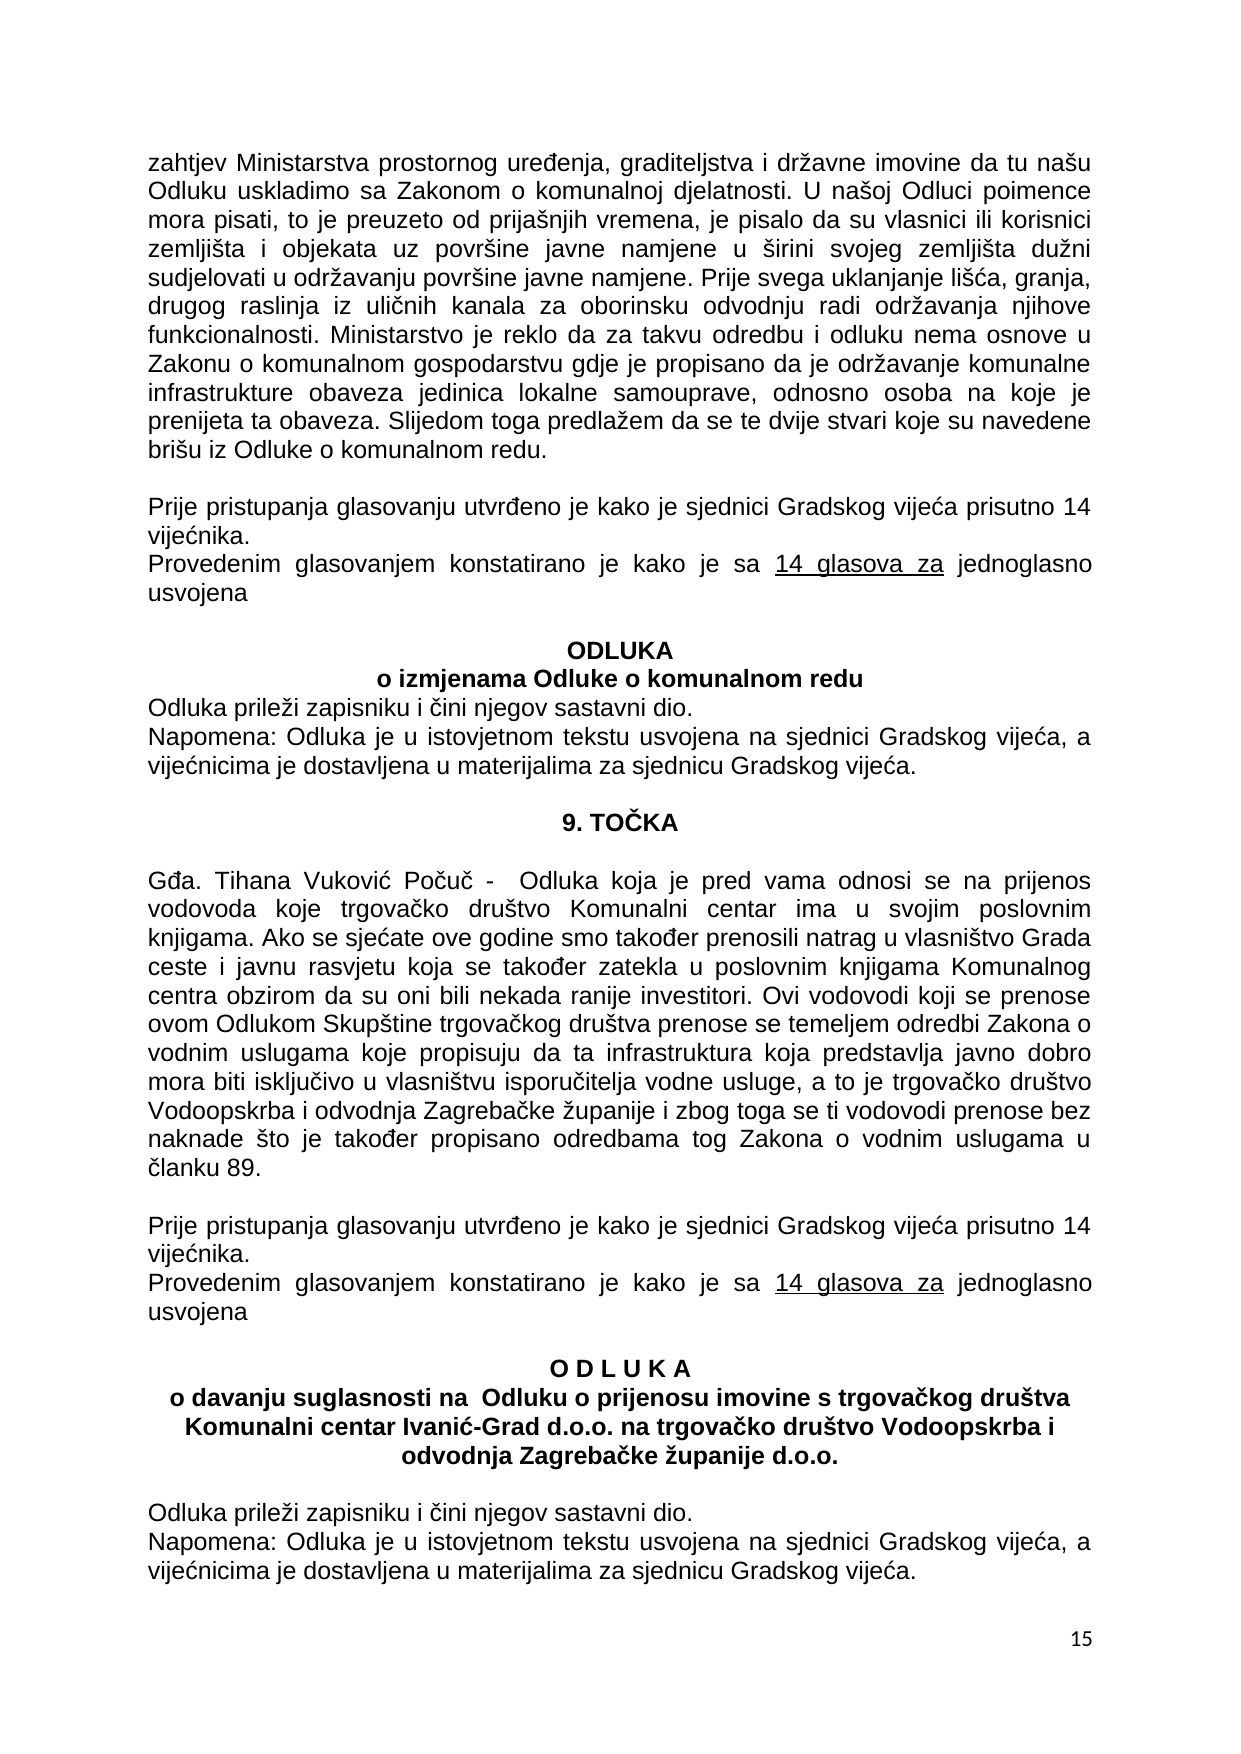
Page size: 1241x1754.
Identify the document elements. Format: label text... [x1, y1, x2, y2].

text ODLUKA [148, 636, 1093, 664]
text Gđa. Tihana Vuković Počuč - Odluka koja je pred vama odnosi se na prijenos vodovoda koje trgovačko društvo Komunalni centar ima u svojim poslovnim knjigama. Ako se sjećate ove godine smo također prenosili natrag u vlasništvo Grada ceste i javnu rasvjetu koja se također zatekla u poslovnim knjigama Komunalnog centra obzirom da su oni bili nekada ranije investitori. Ovi vodovodi koji se prenose ovom Odlukom Skupštine trgovačkog društva prenose se temeljem odredbi Zakona o vodnim uslugama koje propisuju da ta infrastruktura koja predstavlja javno dobro mora biti isključivo u vlasništvu isporučitelja vodne usluge, a to je trgovačko društvo Vodoopskrba i odvodnja Zagrebačke županije i zbog toga se ti vodovodi prenose bez naknade što je također propisano odredbama tog Zakona o vodnim uslugama u članku 89. [148, 866, 1093, 1182]
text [148, 148, 1093, 464]
text Prije pristupanja glasovanju utvrđeno je kako je sjednici Gradskog vijeća prisutno 14 vijećnika. [148, 492, 1093, 549]
text Napomena: Odluka je u istovjetnom tekstu usvojena na sjednici Gradskog vijeća, a vijećnicima je dostavljena u materijalima za sjednicu Gradskog vijeća. [148, 1527, 1093, 1584]
text Odluka prileži zapisniku i čini njegov sastavni dio. [148, 1498, 1093, 1527]
text Provedenim glasovanjem konstatirano je kako je sa 14 glasova za jednoglasno usvojena [148, 549, 1093, 607]
text 9. TOČKA [148, 808, 1093, 837]
text o izmjenama Odluke o komunalnom redu [148, 664, 1093, 693]
text Provedenim glasovanjem konstatirano je kako je sa 14 glasova za jednoglasno usvojena [148, 1268, 1093, 1326]
text Prije pristupanja glasovanju utvrđeno je kako je sjednici Gradskog vijeća prisutno 14 vijećnika. [148, 1211, 1093, 1268]
text o davanju suglasnosti na Odluku o prijenosu imovine s trgovačkog društva Komunalni centar Ivanić-Grad d.o.o. na trgovačko društvo Vodoopskrba i odvodnja Zagrebačke županije d.o.o. [148, 1383, 1093, 1469]
text O D L U K A [148, 1354, 1093, 1383]
text Odluka prileži zapisniku i čini njegov sastavni dio. [148, 693, 1093, 722]
text Napomena: Odluka je u istovjetnom tekstu usvojena na sjednici Gradskog vijeća, a vijećnicima je dostavljena u materijalima za sjednicu Gradskog vijeća. [148, 722, 1093, 779]
